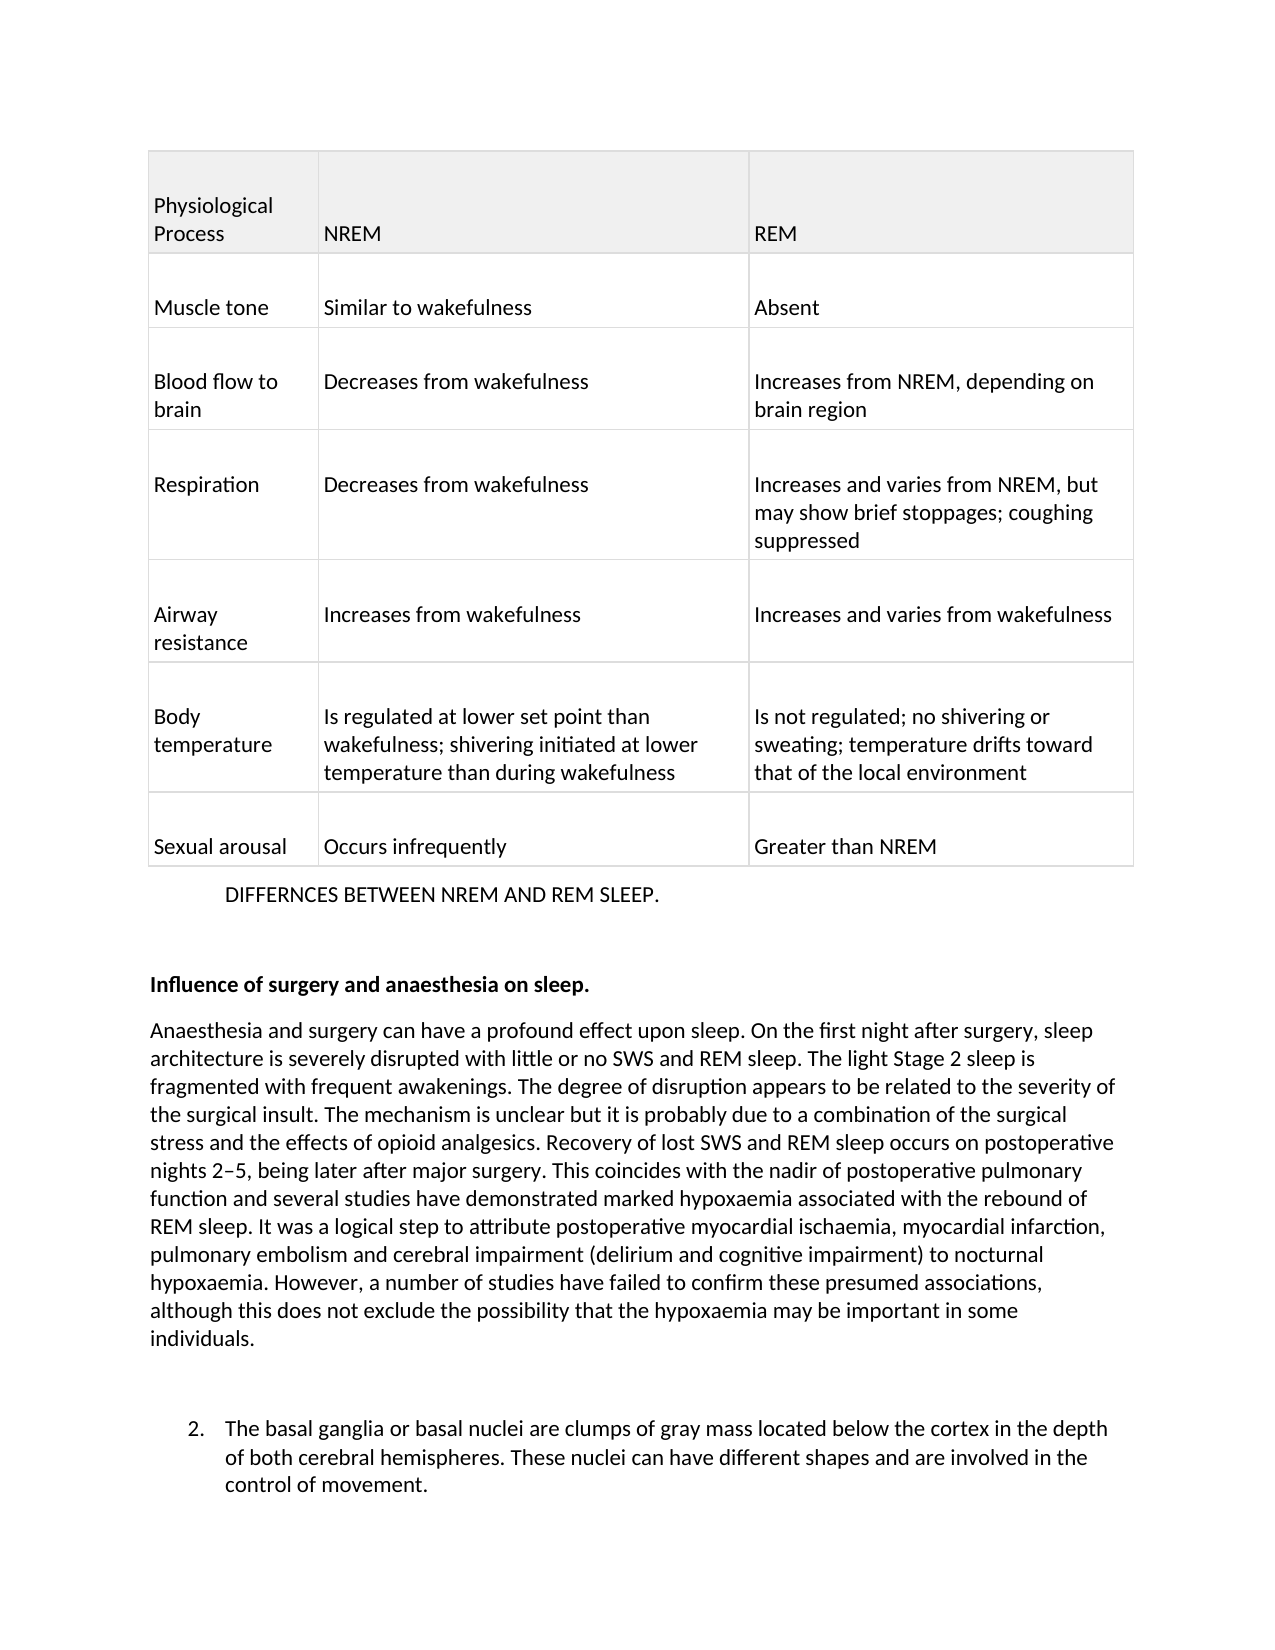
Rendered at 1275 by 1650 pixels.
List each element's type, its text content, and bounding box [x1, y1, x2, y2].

table_cell Increases from wakefulness [319, 560, 748, 661]
table_cell Greater than NREM [750, 793, 1133, 865]
table_cell Sexual arousal [149, 793, 318, 865]
table_cell Similar to wakefulness [319, 254, 748, 326]
table_cell Decreases from wakefulness [319, 328, 748, 428]
text Influence of surgery and anaesthesia on sleep. [150, 970, 1125, 998]
table_header NREM [319, 152, 748, 252]
table_cell Respiration [149, 430, 318, 559]
table_cell Body temperature [149, 663, 318, 791]
table_cell Increases and varies from wakefulness [750, 560, 1133, 661]
table_cell Increases from NREM, depending on brain region [750, 328, 1133, 428]
table_cell Decreases from wakefulness [319, 430, 748, 559]
table_cell Occurs infrequently [319, 793, 748, 865]
table_cell Muscle tone [149, 254, 318, 326]
table_cell Is not regulated; no shivering or sweating; temperature drifts toward that of the local environment [750, 663, 1133, 791]
table_header Physiological Process [149, 152, 318, 252]
text Anaesthesia and surgery can have a profound effect upon sleep. On the first night after surgery, sleep architecture is severely disrupted with little or no SWS and REM sleep. The light Stage 2 sleep is fragmented with frequent awakenings. The degree of disruption appears to be related to the severity of the surgical insult. The mechanism is unclear but it is probably due to a combination of the surgical stress and the effects of opioid analgesics. Recovery of lost SWS and REM sleep occurs on postoperative nights 2–5, being later after major surgery. This coincides with the nadir of postoperative pulmonary function and several studies have demonstrated marked hypoxaemia associated with the rebound of REM sleep. It was a logical step to attribute postoperative myocardial ischaemia, myocardial infarction, pulmonary embolism and cerebral impairment (delirium and cognitive impairment) to nocturnal hypoxaemia. However, a number of studies have failed to confirm these presumed associations, although this does not exclude the possibility that the hypoxaemia may be important in some individuals. [150, 1016, 1125, 1352]
table_header REM [750, 152, 1133, 252]
text DIFFERNCES BETWEEN NREM AND REM SLEEP. [225, 867, 1125, 908]
table_cell Airway resistance [149, 560, 318, 661]
table_cell Absent [750, 254, 1133, 326]
table_cell Is regulated at lower set point than wakefulness; shivering initiated at lower temperature than during wakefulness [319, 663, 748, 791]
table_cell Increases and varies from NREM, but may show brief stoppages; coughing suppressed [750, 430, 1133, 559]
table_cell Blood flow to brain [149, 328, 318, 428]
list The basal ganglia or basal nuclei are clumps of gray mass located below the cortex in the depth of both cerebral hemispheres. These nuclei can have different shapes and are involved in the control of movement. [187, 1414, 1125, 1499]
